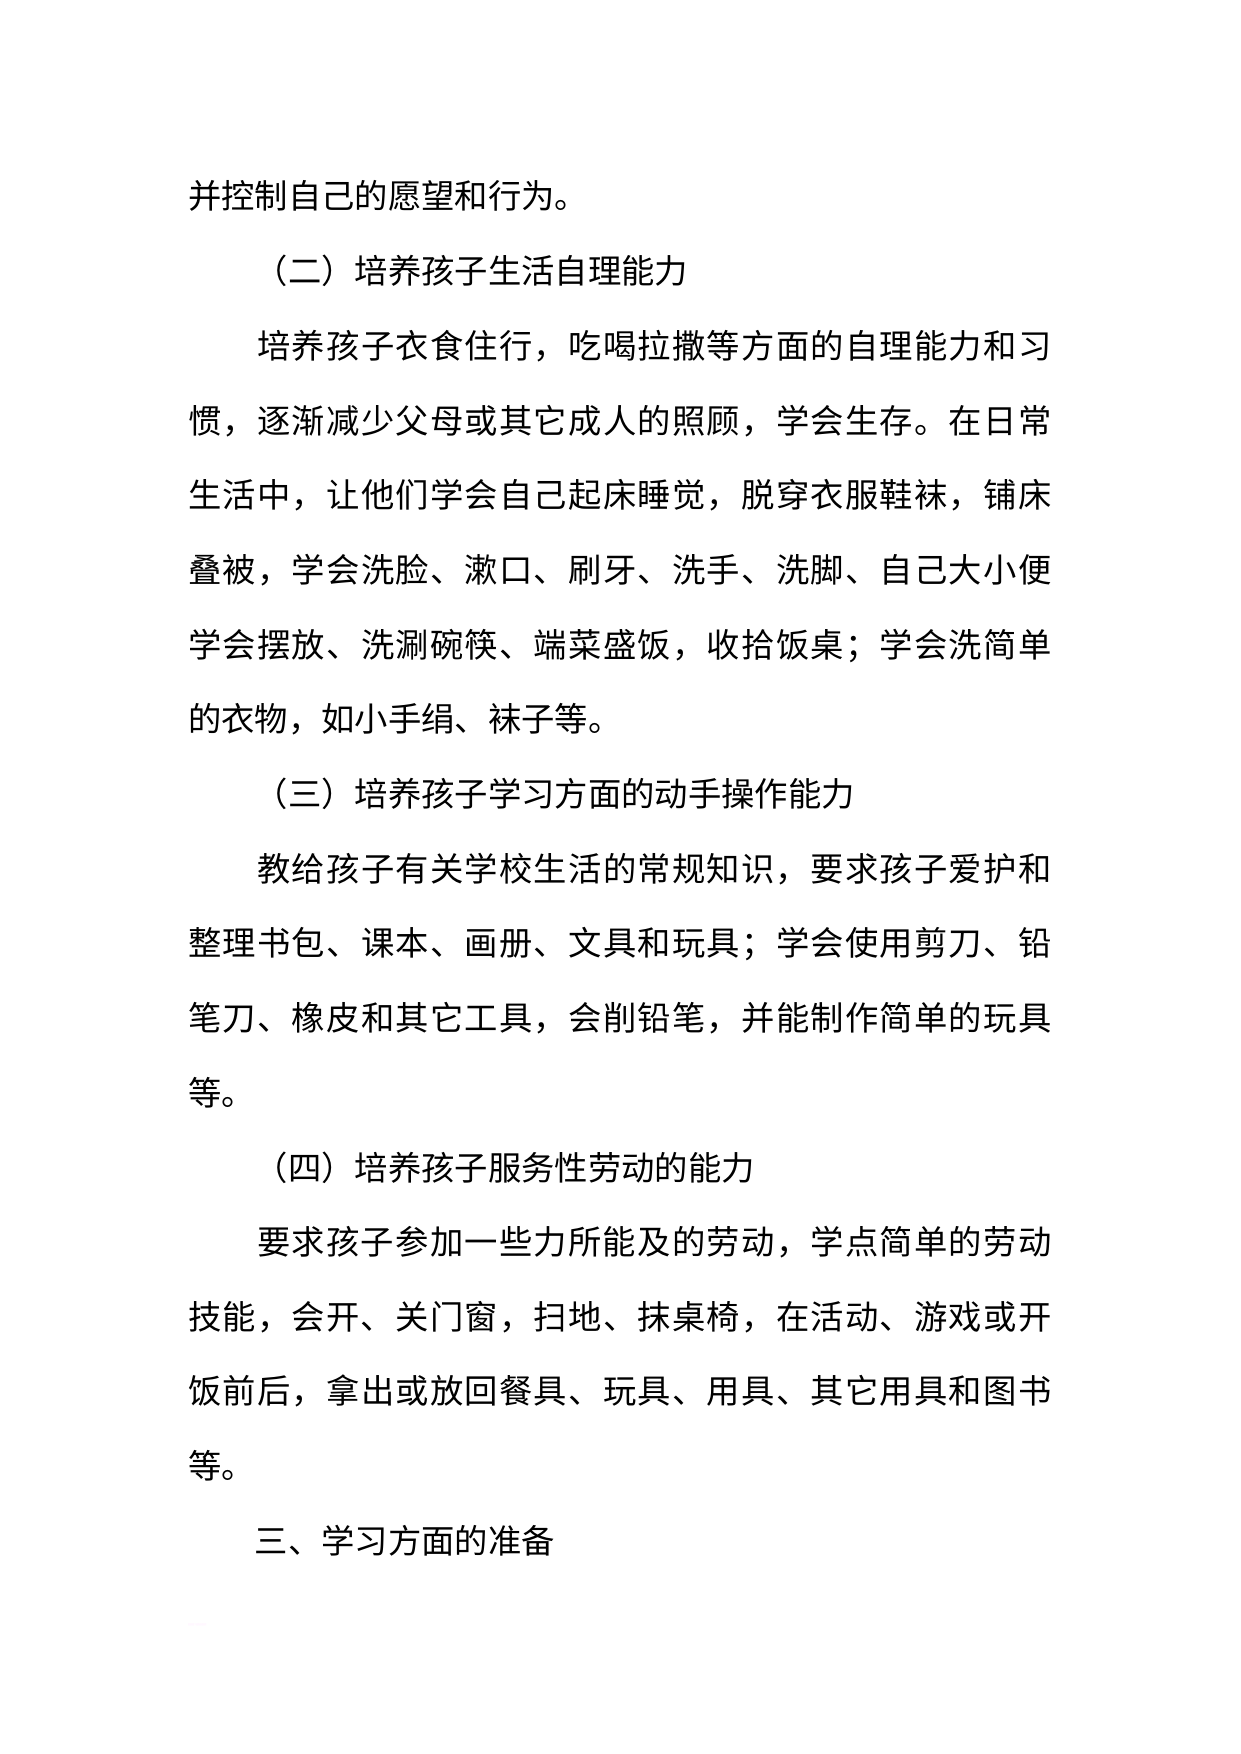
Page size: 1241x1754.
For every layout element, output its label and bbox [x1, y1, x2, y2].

text [188, 162, 1053, 1571]
